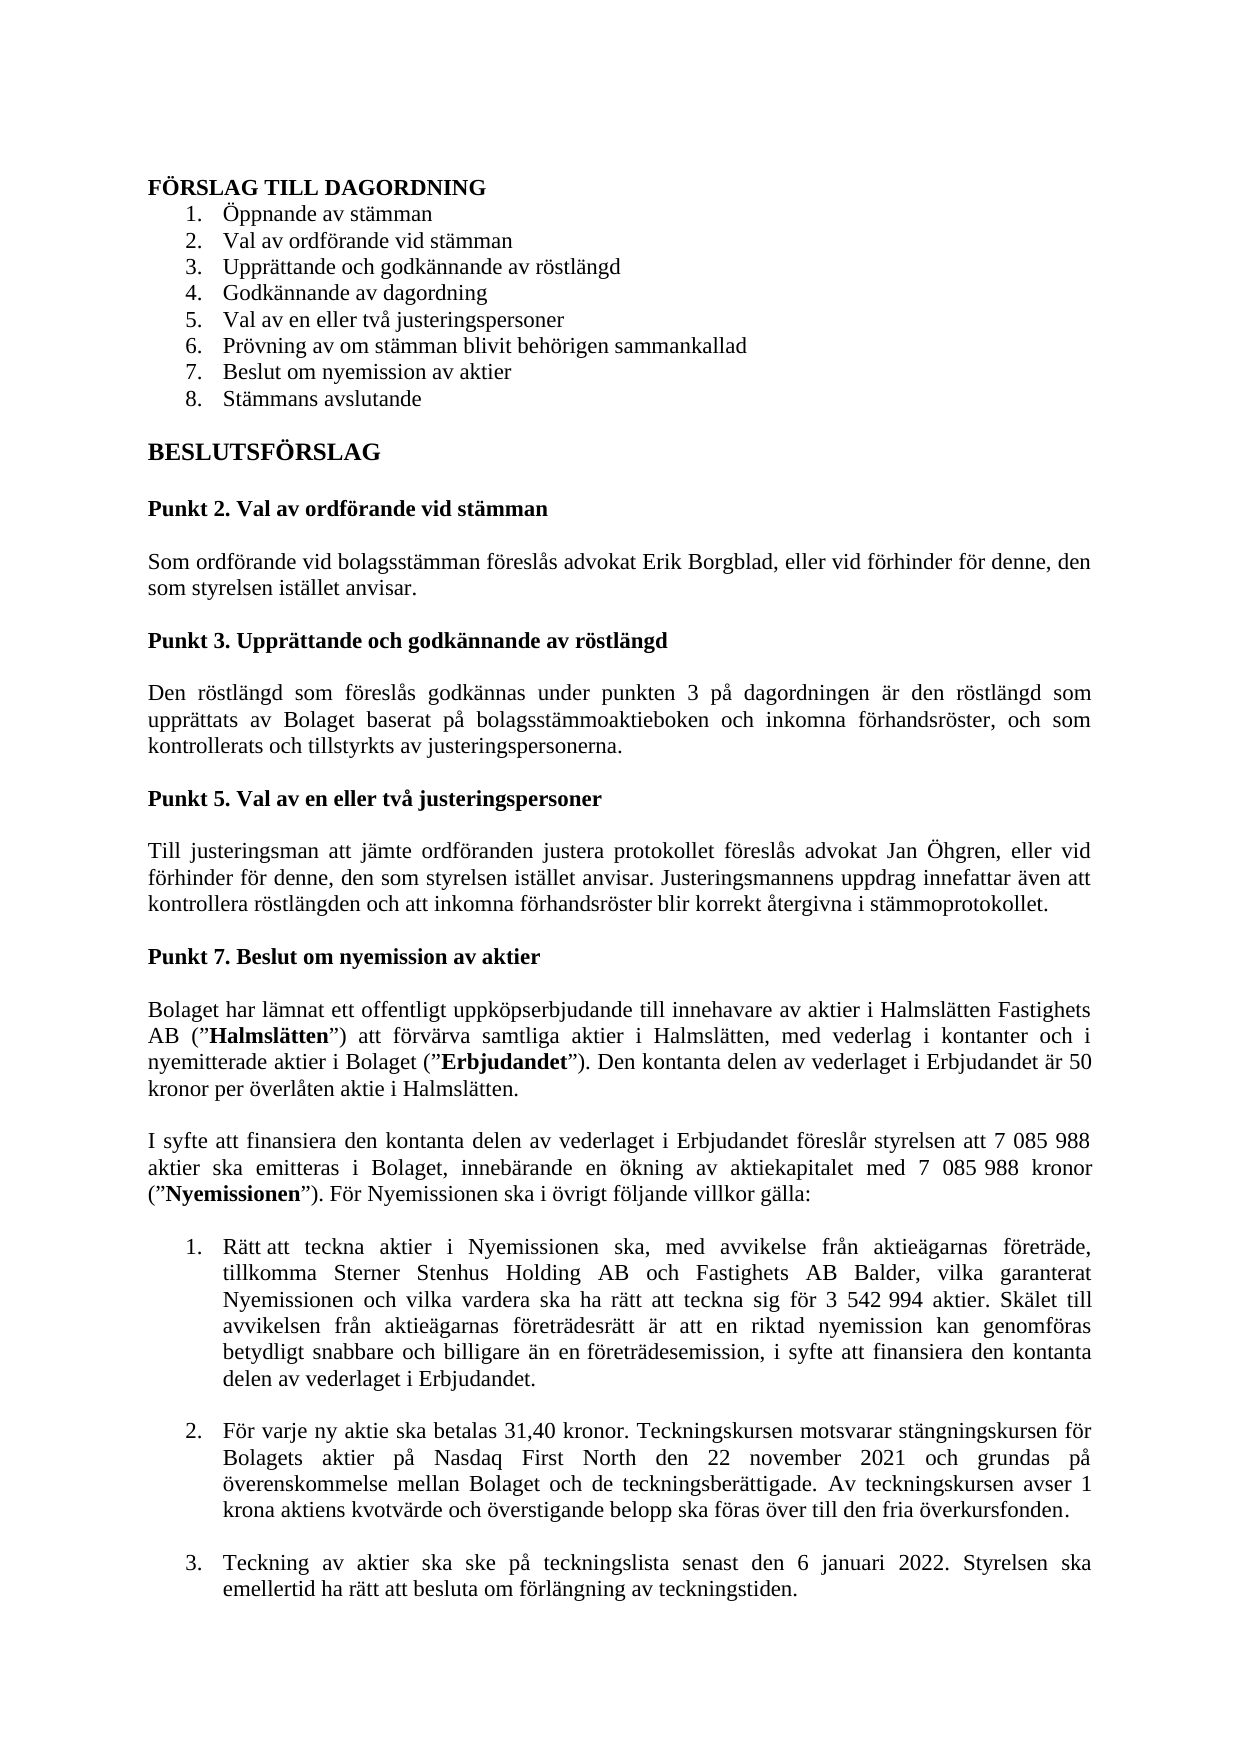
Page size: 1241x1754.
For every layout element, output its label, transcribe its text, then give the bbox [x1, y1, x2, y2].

text Till justeringsman att jämte ordföranden justera protokollet föreslås advokat Jan Öhgren, eller vid förhinder för denne, den som styrelsen istället anvisar. Justeringsmannens uppdrag innefattar även att kontrollera röstlängden och att inkomna förhandsröster blir korrekt återgivna i stämmoprotokollet. [148, 838, 1093, 917]
list Beslut om nyemission av aktier [185, 358, 1093, 385]
text Punkt 2. Val av ordförande vid stämman [148, 495, 1093, 521]
text FÖRSLAG TILL DAGORDNING [148, 174, 1093, 200]
text I syfte att finansiera den kontanta delen av vederlaget i Erbjudandet föreslår styrelsen att 7 085 988 aktier ska emitteras i Bolaget, innebärande en ökning av aktiekapitalet med 7 085 988 kronor (”Nyemissionen”). För Nyemissionen ska i övrigt följande villkor gälla: [148, 1127, 1093, 1207]
list Stämmans avslutande [185, 385, 1093, 411]
list Upprättande och godkännande av röstlängd [185, 253, 1093, 279]
list Prövning av om stämman blivit behörigen sammankallad [185, 332, 1093, 358]
text Punkt 5. Val av en eller två justeringspersoner [148, 785, 1093, 811]
list För varje ny aktie ska betalas 31,40 kronor. Teckningskursen motsvarar stängningskursen för Bolagets aktier på Nasdaq First North den 22 november 2021 och grundas på överenskommelse mellan Bolaget och de teckningsberättigade. Av teckningskursen avser 1 krona aktiens kvotvärde och överstigande belopp ska föras över till den fria överkursfonden. [185, 1417, 1093, 1523]
list Val av ordförande vid stämman [185, 227, 1093, 253]
list Godkännande av dagordning [185, 279, 1093, 306]
list Teckning av aktier ska ske på teckningslista senast den 6 januari 2022. Styrelsen ska emellertid ha rätt att besluta om förlängning av teckningstiden. [185, 1549, 1093, 1602]
list Rätt att teckna aktier i Nyemissionen ska, med avvikelse från aktieägarnas företräde, tillkomma Sterner Stenhus Holding AB och Fastighets AB Balder, vilka garanterat Nyemissionen och vilka vardera ska ha rätt att teckna sig för 3 542 994 aktier. Skälet till avvikelsen från aktieägarnas företrädesrätt är att en riktad nyemission kan genomföras betydligt snabbare och billigare än en företrädesemission, i syfte att finansiera den kontanta delen av vederlaget i Erbjudandet. [185, 1233, 1093, 1391]
text Som ordförande vid bolagsstämman föreslås advokat Erik Borgblad, eller vid förhinder för denne, den som styrelsen istället anvisar. [148, 548, 1093, 600]
text Bolaget har lämnat ett offentligt uppköpserbjudande till innehavare av aktier i Halmslätten Fastighets AB (”Halmslätten”) att förvärva samtliga aktier i Halmslätten, med vederlag i kontanter och i nyemitterade aktier i Bolaget (”Erbjudandet”). Den kontanta delen av vederlaget i Erbjudandet är 50 kronor per överlåten aktie i Halmslätten. [148, 996, 1093, 1101]
list Val av en eller två justeringspersoner [185, 306, 1093, 332]
text BESLUTSFÖRSLAG [148, 437, 1093, 466]
text Punkt 7. Beslut om nyemission av aktier [148, 943, 1093, 969]
text Punkt 3. Upprättande och godkännande av röstlängd [148, 627, 1093, 653]
text Den röstlängd som föreslås godkännas under punkten 3 på dagordningen är den röstlängd som upprättats av Bolaget baserat på bolagsstämmoaktieboken och inkomna förhandsröster, och som kontrollerats och tillstyrkts av justeringspersonerna. [148, 679, 1093, 758]
list Öppnande av stämman [185, 200, 1093, 227]
